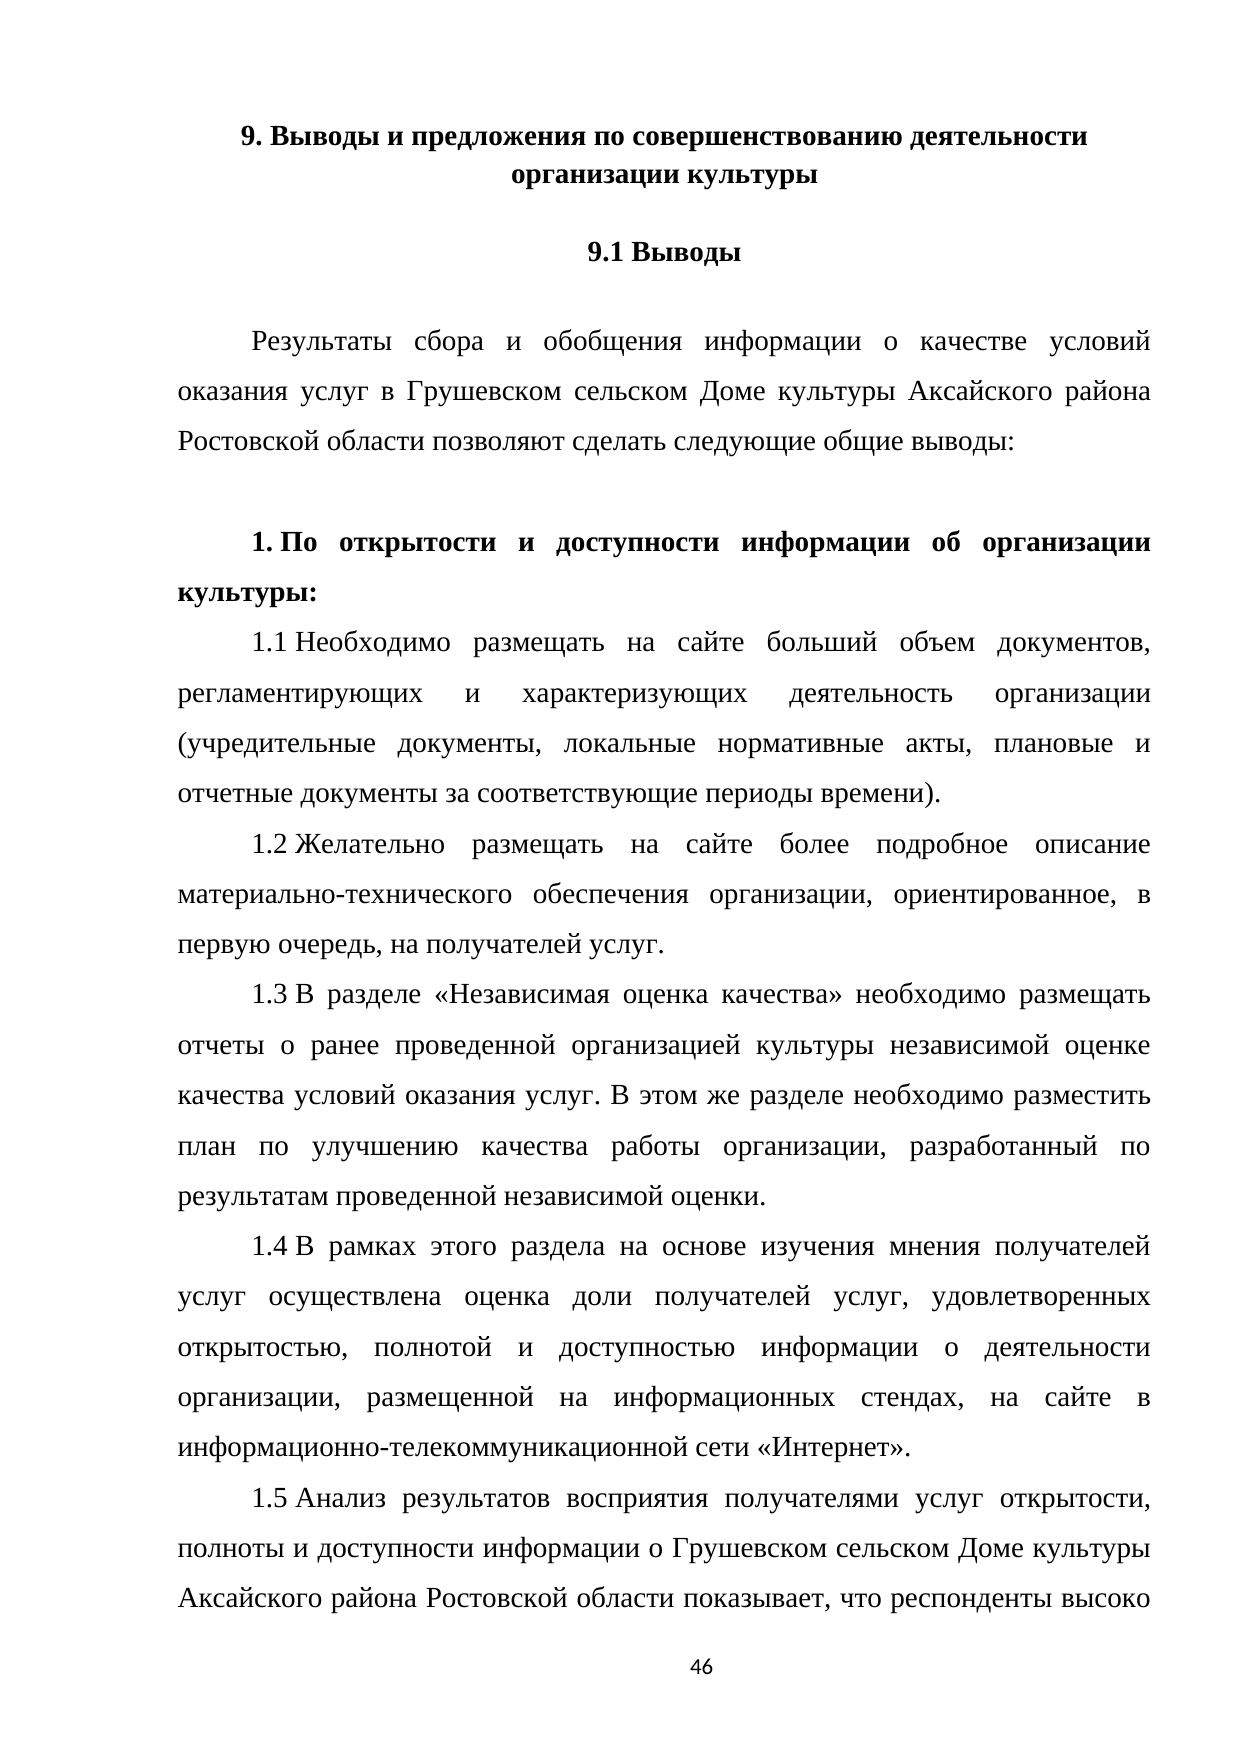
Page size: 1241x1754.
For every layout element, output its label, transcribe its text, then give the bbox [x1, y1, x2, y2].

text 9. Выводы и предложения по совершенствованию деятельности организации культуры [177, 118, 1152, 190]
text 1.2 Желательно размещать на сайте более подробное описание материально-технического обеспечения организации, ориентированное, в первую очередь, на получателей услуг. [177, 826, 1152, 960]
text 9.1 Выводы [177, 234, 1152, 267]
text 1.1 Необходимо размещать на сайте больший объем документов, регламентирующих и характеризующих деятельность организации (учредительные документы, локальные нормативные акты, плановые и отчетные документы за соответствующие периоды времени). [177, 624, 1152, 809]
text 1. По открытости и доступности информации об организации культуры: [177, 524, 1152, 608]
text 1.4 В рамках этого раздела на основе изучения мнения получателей услуг осуществлена оценка доли получателей услуг, удовлетворенных открытостью, полнотой и доступностью информации о деятельности организации, размещенной на информационных стендах, на сайте в информационно-телекоммуникационной сети «Интернет». [177, 1228, 1152, 1463]
text 1.3 В разделе «Независимая оценка качества» необходимо размещать отчеты о ранее проведенной организацией культуры независимой оценке качества условий оказания услуг. В этом же разделе необходимо разместить план по улучшению качества работы организации, разработанный по результатам проведенной независимой оценки. [177, 977, 1152, 1211]
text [177, 1480, 1152, 1614]
text Результаты сбора и обобщения информации о качестве условий оказания услуг в Грушевском сельском Доме культуры Аксайского района Ростовской области позволяют сделать следующие общие выводы: [177, 323, 1152, 457]
